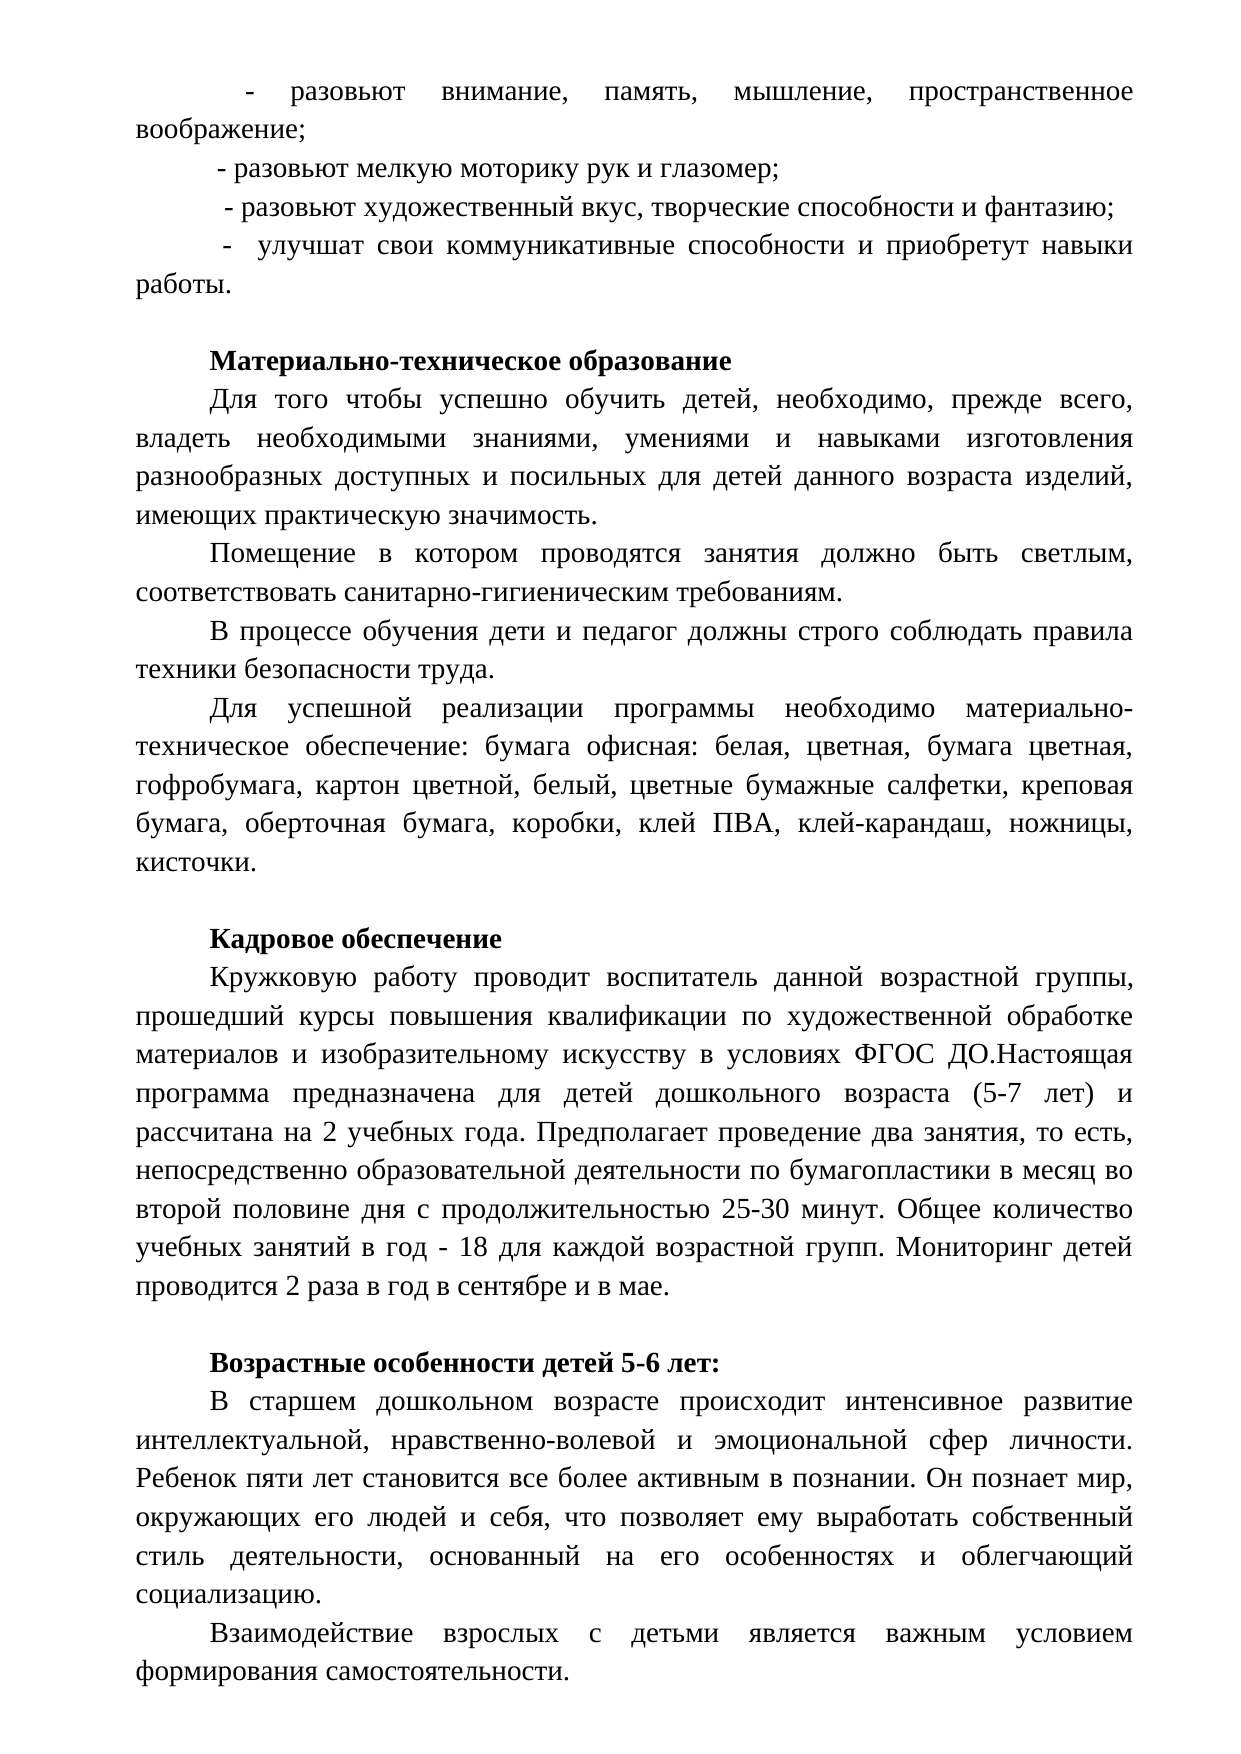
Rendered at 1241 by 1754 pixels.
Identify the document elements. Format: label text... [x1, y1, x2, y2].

text Помещение в котором проводятся занятия должно быть светлым, соответствовать санитарно-гигиеническим требованиям. [135, 536, 1134, 608]
text Для успешной реализации программы необходимо материально-техническое обеспечение: бумага офисная: белая, цветная, бумага цветная, гофробумага, картон цветной, белый, цветные бумажные салфетки, креповая бумага, оберточная бумага, коробки, клей ПВА, клей-карандаш, ножницы, кисточки. [135, 690, 1134, 877]
text - разовьют художественный вкус, творческие способности и фантазию; [135, 189, 1134, 222]
text В старшем дошкольном возрасте происходит интенсивное развитие интеллектуальной, нравственно-волевой и эмоциональной сфер личности. Ребенок пяти лет становится все более активным в познании. Он познает мир, окружающих его людей и себя, что позволяет ему выработать собственный стиль деятельности, основанный на его особенностях и облегчающий социализацию. [135, 1383, 1134, 1610]
text Возрастные особенности детей 5-6 лет: [135, 1345, 1134, 1378]
text - улучшат свои коммуникативные способности и приобретут навыки работы. [135, 227, 1134, 299]
text - разовьют внимание, память, мышление, пространственное воображение; [135, 73, 1134, 145]
text Кадровое обеспечение [135, 921, 1134, 954]
text Для того чтобы успешно обучить детей, необходимо, прежде всего, владеть необходимыми знаниями, умениями и навыками изготовления разнообразных доступных и посильных для детей данного возраста изделий, имеющих практическую значимость. [135, 381, 1134, 531]
text Кружковую работу проводит воспитатель данной возрастной группы, прошедший курсы повышения квалификации по художественной обработке материалов и изобразительному искусству в условиях ФГОС ДО.Настоящая программа предназначена для детей дошкольного возраста (5-7 лет) и рассчитана на 2 учебных года. Предполагает проведение два занятия, то есть, непосредственно образовательной деятельности по бумагопластики в месяц во второй половине дня с продолжительностью 25-30 минут. Общее количество учебных занятий в год - 18 для каждой возрастной групп. Мониторинг детей проводится 2 раза в год в сентябре и в мае. [135, 959, 1134, 1301]
text - разовьют мелкую моторику рук и глазомер; [135, 150, 1134, 184]
text Материально-техническое образование [135, 343, 1134, 376]
text Взаимодействие взрослых с детьми является важным условием формирования самостоятельности. [135, 1615, 1134, 1687]
text В процессе обучения дети и педагог должны строго соблюдать правила техники безопасности труда. [135, 613, 1134, 685]
